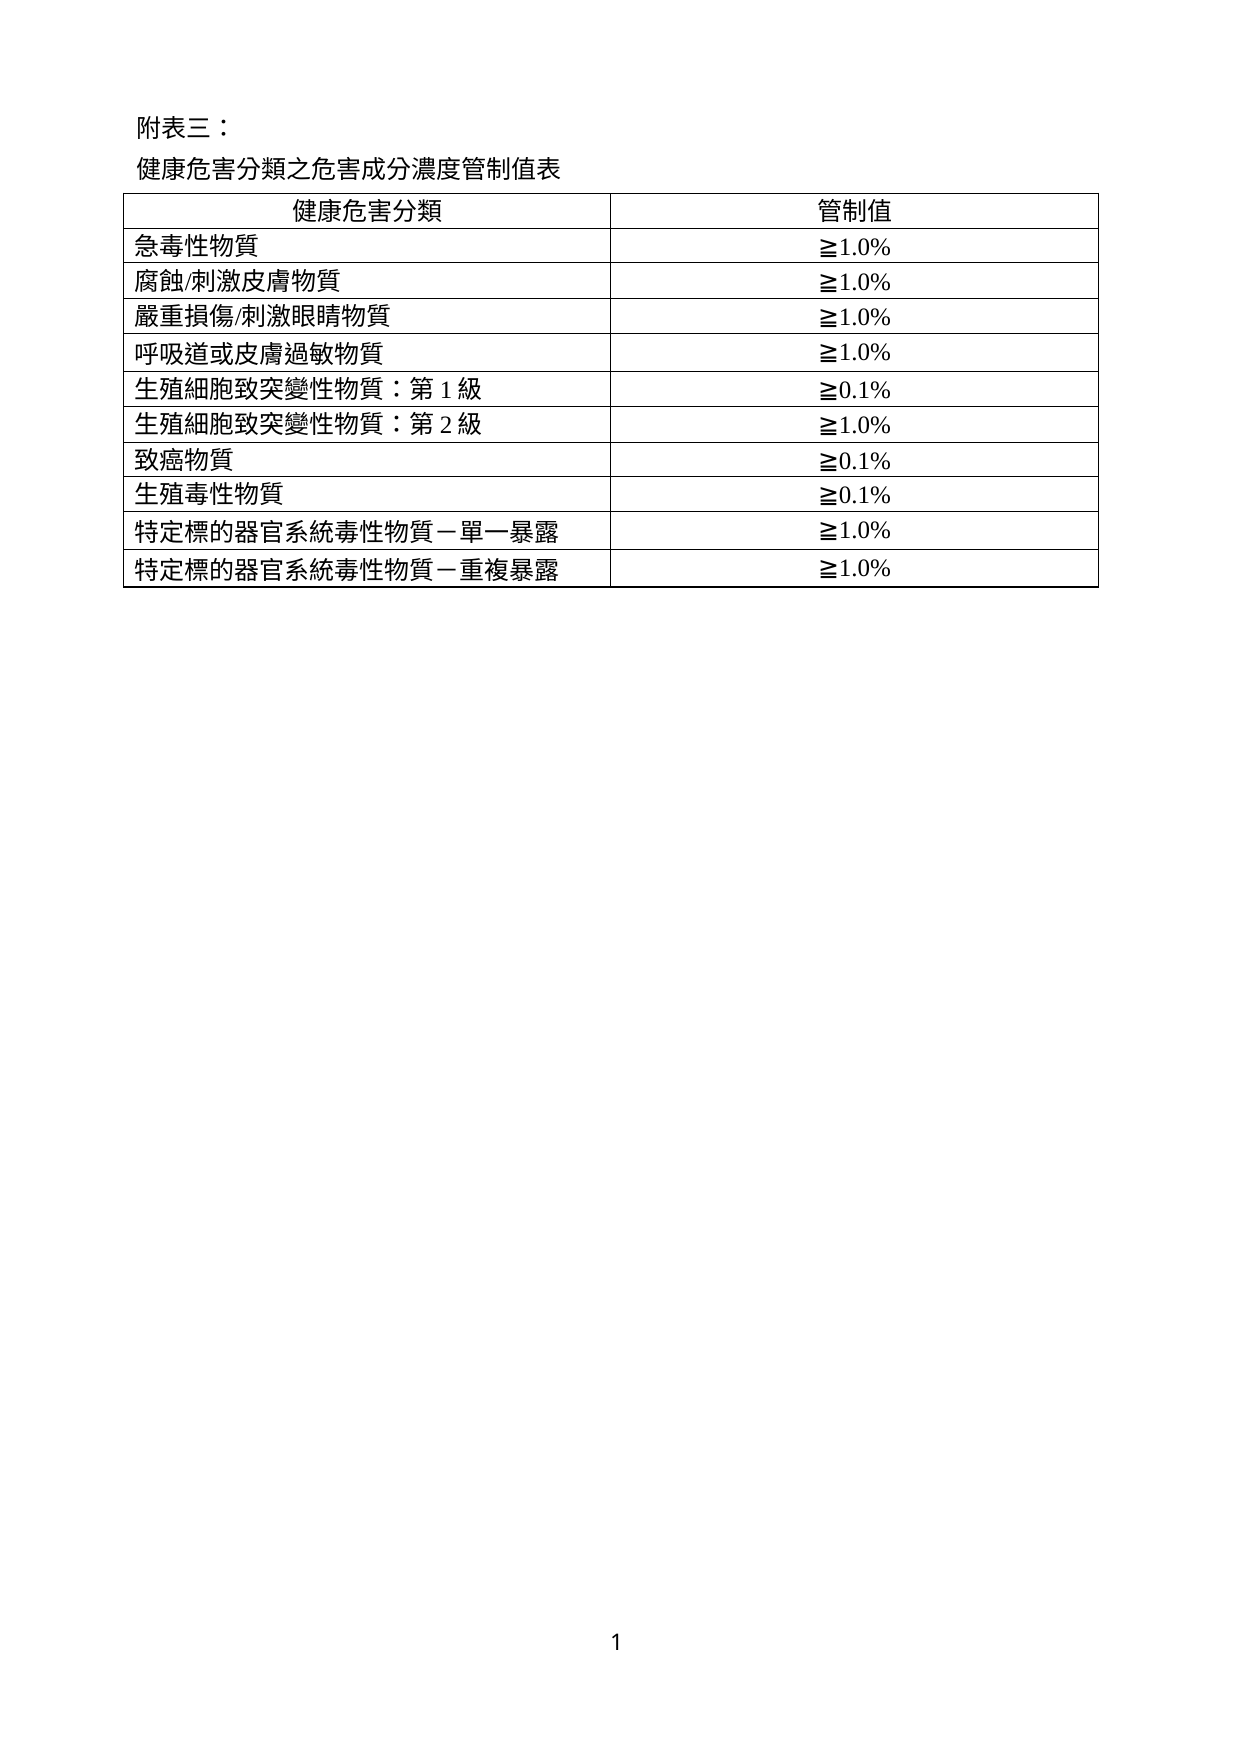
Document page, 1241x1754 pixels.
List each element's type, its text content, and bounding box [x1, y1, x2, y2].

table_cell 生殖細胞致突變性物質：第1級 [124, 372, 610, 406]
table_cell 呼吸道或皮膚過敏物質 [124, 334, 610, 371]
table_cell ≧1.0% [611, 407, 1098, 442]
text 附表三： [136, 109, 1111, 145]
table_cell ≧1.0% [611, 334, 1098, 371]
table_cell 致癌物質 [124, 443, 610, 476]
table_header 健康危害分類 [124, 194, 610, 228]
table_cell 嚴重損傷/刺激眼睛物質 [124, 299, 610, 333]
table_cell 特定標的器官系統毒性物質－單一暴露 [124, 512, 610, 549]
table_cell ≧0.1% [611, 372, 1098, 406]
table_cell 生殖毒性物質 [124, 477, 610, 511]
table_cell ≧0.1% [611, 477, 1098, 511]
table_cell 腐蝕/刺激皮膚物質 [124, 263, 610, 298]
table_cell ≧0.1% [611, 443, 1098, 476]
table_cell ≧1.0% [611, 512, 1098, 549]
table_cell ≧1.0% [611, 550, 1098, 586]
table_cell ≧1.0% [611, 263, 1098, 298]
table_cell 急毒性物質 [124, 229, 610, 262]
table_cell ≧1.0% [611, 299, 1098, 333]
table_cell 生殖細胞致突變性物質：第2級 [124, 407, 610, 442]
table_cell ≧1.0% [611, 229, 1098, 262]
table_cell 特定標的器官系統毒性物質－重複暴露 [124, 550, 610, 586]
table_header 管制值 [611, 194, 1098, 228]
text 健康危害分類之危害成分濃度管制值表 [136, 150, 1111, 186]
